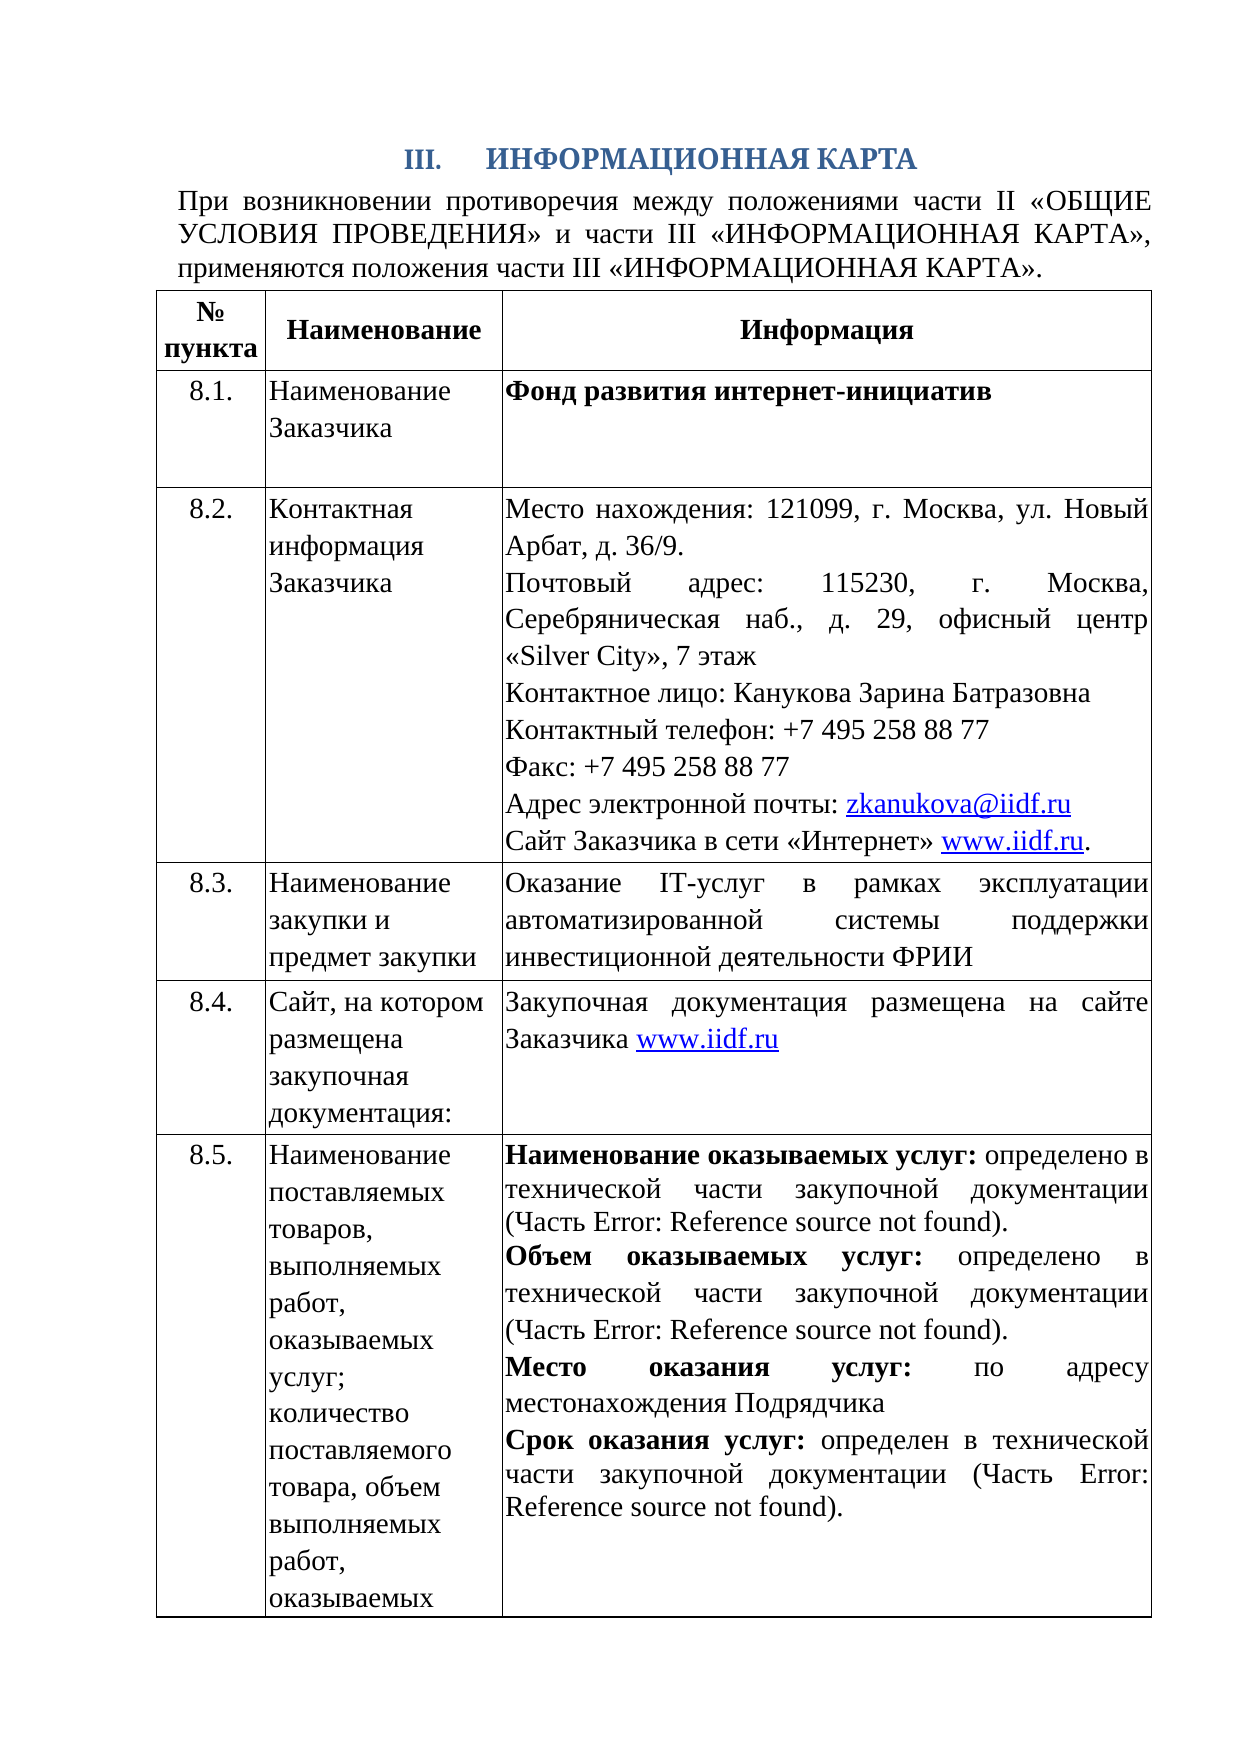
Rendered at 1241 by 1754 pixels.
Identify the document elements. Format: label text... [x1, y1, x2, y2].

table_cell 8.5. [157, 1135, 265, 1616]
table_cell Оказание IT-услуг в рамках эксплуатации автоматизированной системы поддержки инвестиционной деятельности ФРИИ [503, 863, 1151, 980]
table_header № пункта [157, 291, 265, 369]
subtitle ИНФОРМАЦИОННАЯ КАРТА [196, 143, 1152, 177]
table_cell 8.3. [157, 863, 265, 980]
subtitle При возникновении противоречия между положениями части II «ОБЩИЕ УСЛОВИЯ ПРОВЕДЕНИЯ» и части III «ИНФОРМАЦИОННАЯ КАРТА», применяются положения части III «ИНФОРМАЦИОННАЯ КАРТА». [177, 183, 1152, 283]
table_cell Сайт, на котором размещена закупочная документация: [266, 981, 502, 1133]
table_cell Контактная информация Заказчика [266, 488, 502, 862]
table_cell Место нахождения: 121099, г. Москва, ул. Новый Арбат, д. 36/9. Почтовый адрес: 115230, г. Москва, Серебряническая наб., д. 29, офисный центр «Silver City», 7 этаж Контактное лицо: Канукова Зарина Батразовна Контактный телефон: +7 495 258 88 77 Факс: +7 495 258 88 77 Адрес электронной почты: zkanukova@iidf.ru Сайт Заказчика в сети «Интернет» www.iidf.ru. [503, 488, 1151, 862]
table_cell Наименование Заказчика [266, 371, 502, 487]
table_cell Закупочная документация размещена на сайте Заказчика www.iidf.ru [503, 981, 1151, 1133]
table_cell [503, 1135, 1151, 1616]
table_header Информация [503, 291, 1151, 369]
table_cell Фонд развития интернет-инициатив [503, 371, 1151, 487]
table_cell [266, 1135, 502, 1616]
table_cell 8.4. [157, 981, 265, 1133]
table_cell 8.1. [157, 371, 265, 487]
table_header Наименование [266, 291, 502, 369]
table_cell Наименование закупки и предмет закупки [266, 863, 502, 980]
table_cell 8.2. [157, 488, 265, 862]
